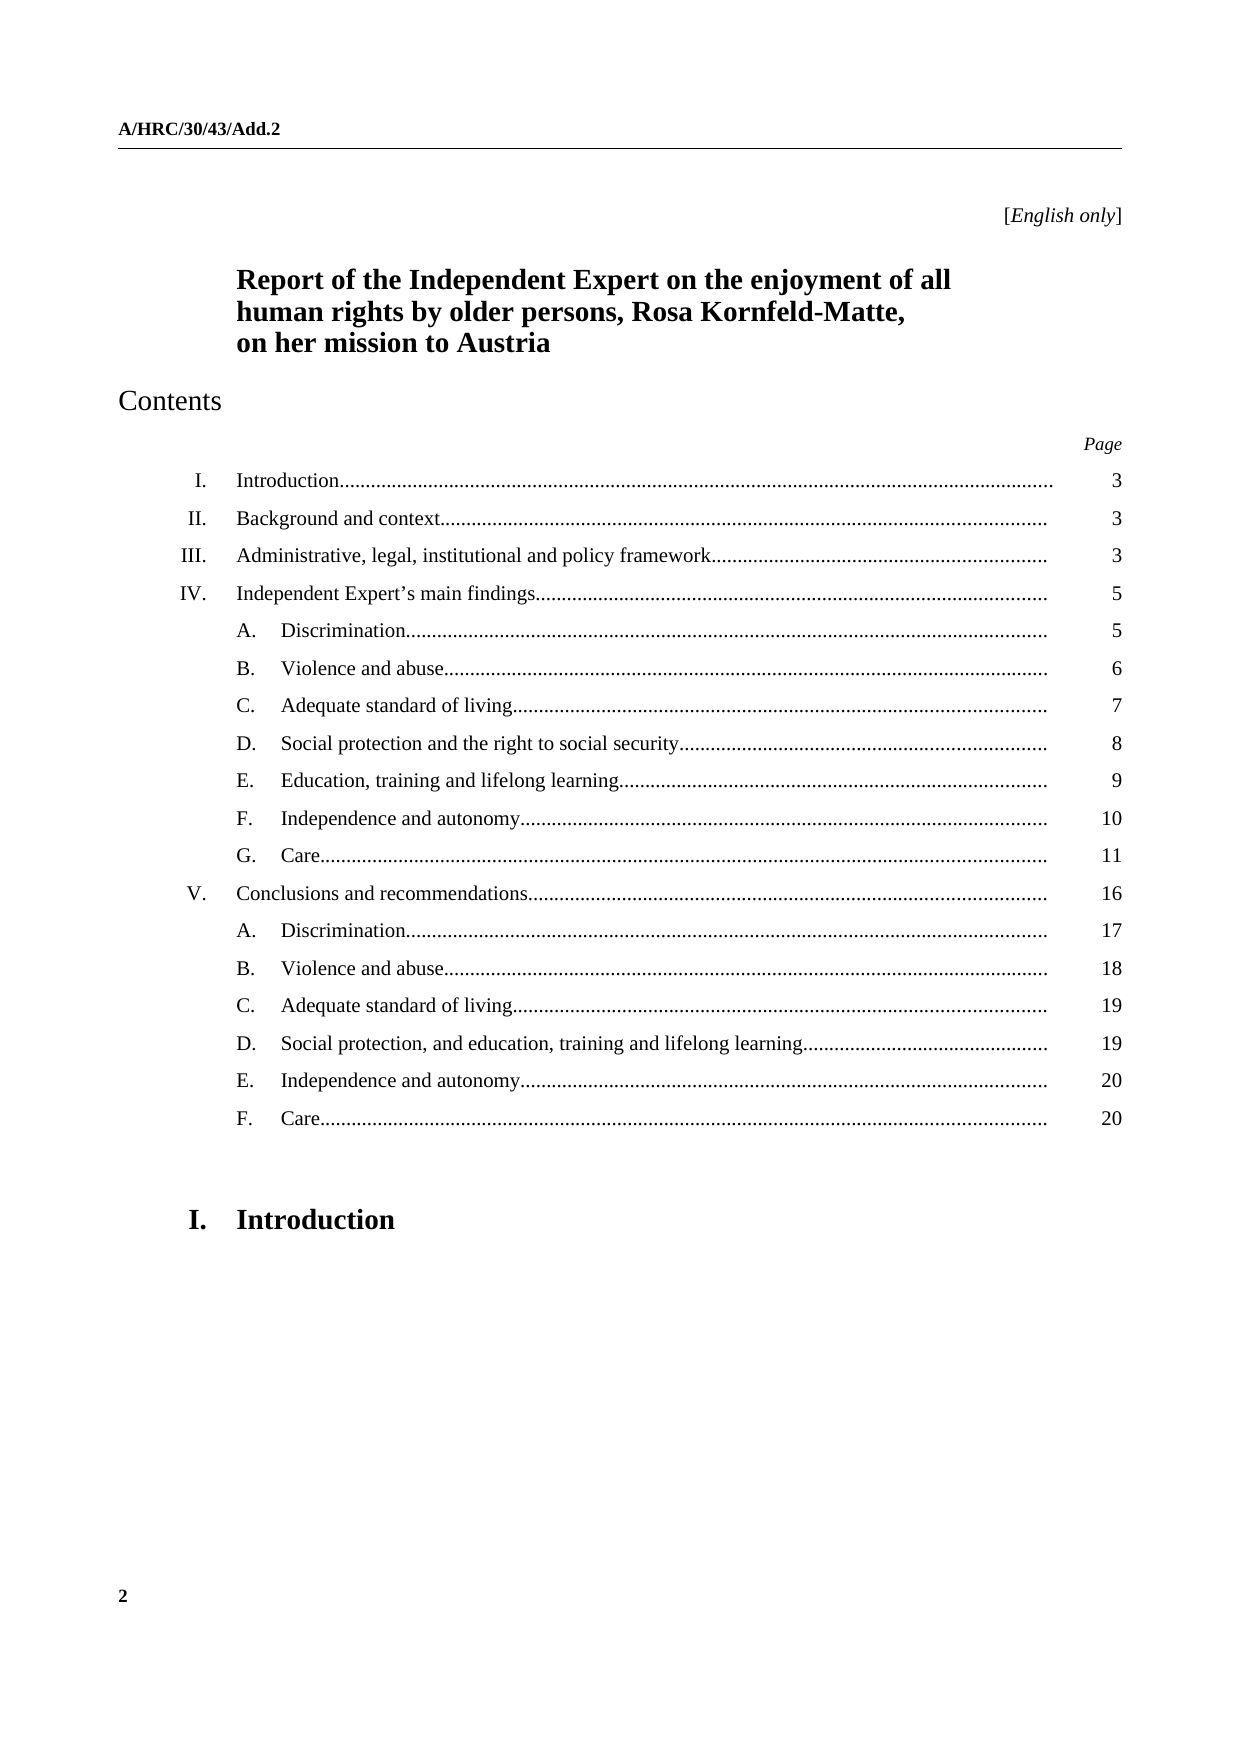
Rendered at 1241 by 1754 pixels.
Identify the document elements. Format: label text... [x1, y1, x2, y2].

text IV. Independent Expert’s main findings 5 [118, 579, 1122, 604]
text Contents [118, 383, 1122, 417]
text I. Introduction [118, 1204, 1004, 1236]
text Report of the Independent Expert on the enjoyment of all human rights by older persons, Rosa Kornfeld-Matte, on her mission to Austria [118, 265, 1004, 358]
text E. Education, training and lifelong learning 9 [118, 767, 1122, 792]
text B. Violence and abuse 18 [118, 954, 1122, 979]
text B. Violence and abuse 6 [118, 654, 1122, 679]
text II. Background and context 3 [118, 504, 1122, 529]
text A. Discrimination 5 [118, 617, 1122, 642]
text Page [148, 429, 1122, 454]
text C. Adequate standard of living 7 [118, 692, 1122, 717]
text V. Conclusions and recommendations 16 [118, 879, 1122, 904]
text [English only] [118, 202, 1122, 227]
text E. Independence and autonomy 20 [118, 1067, 1122, 1092]
text D. Social protection, and education, training and lifelong learning 19 [118, 1029, 1122, 1054]
text III. Administrative, legal, institutional and policy framework 3 [118, 542, 1122, 567]
text C. Adequate standard of living 19 [118, 992, 1122, 1017]
text F. Independence and autonomy 10 [118, 804, 1122, 829]
text I. Introduction . 3 [118, 467, 1122, 492]
text G. Care 11 [118, 842, 1122, 867]
text D. Social protection and the right to social security 8 [118, 729, 1122, 754]
text A. Discrimination 17 [118, 917, 1122, 942]
text F. Care 20 [118, 1104, 1122, 1129]
